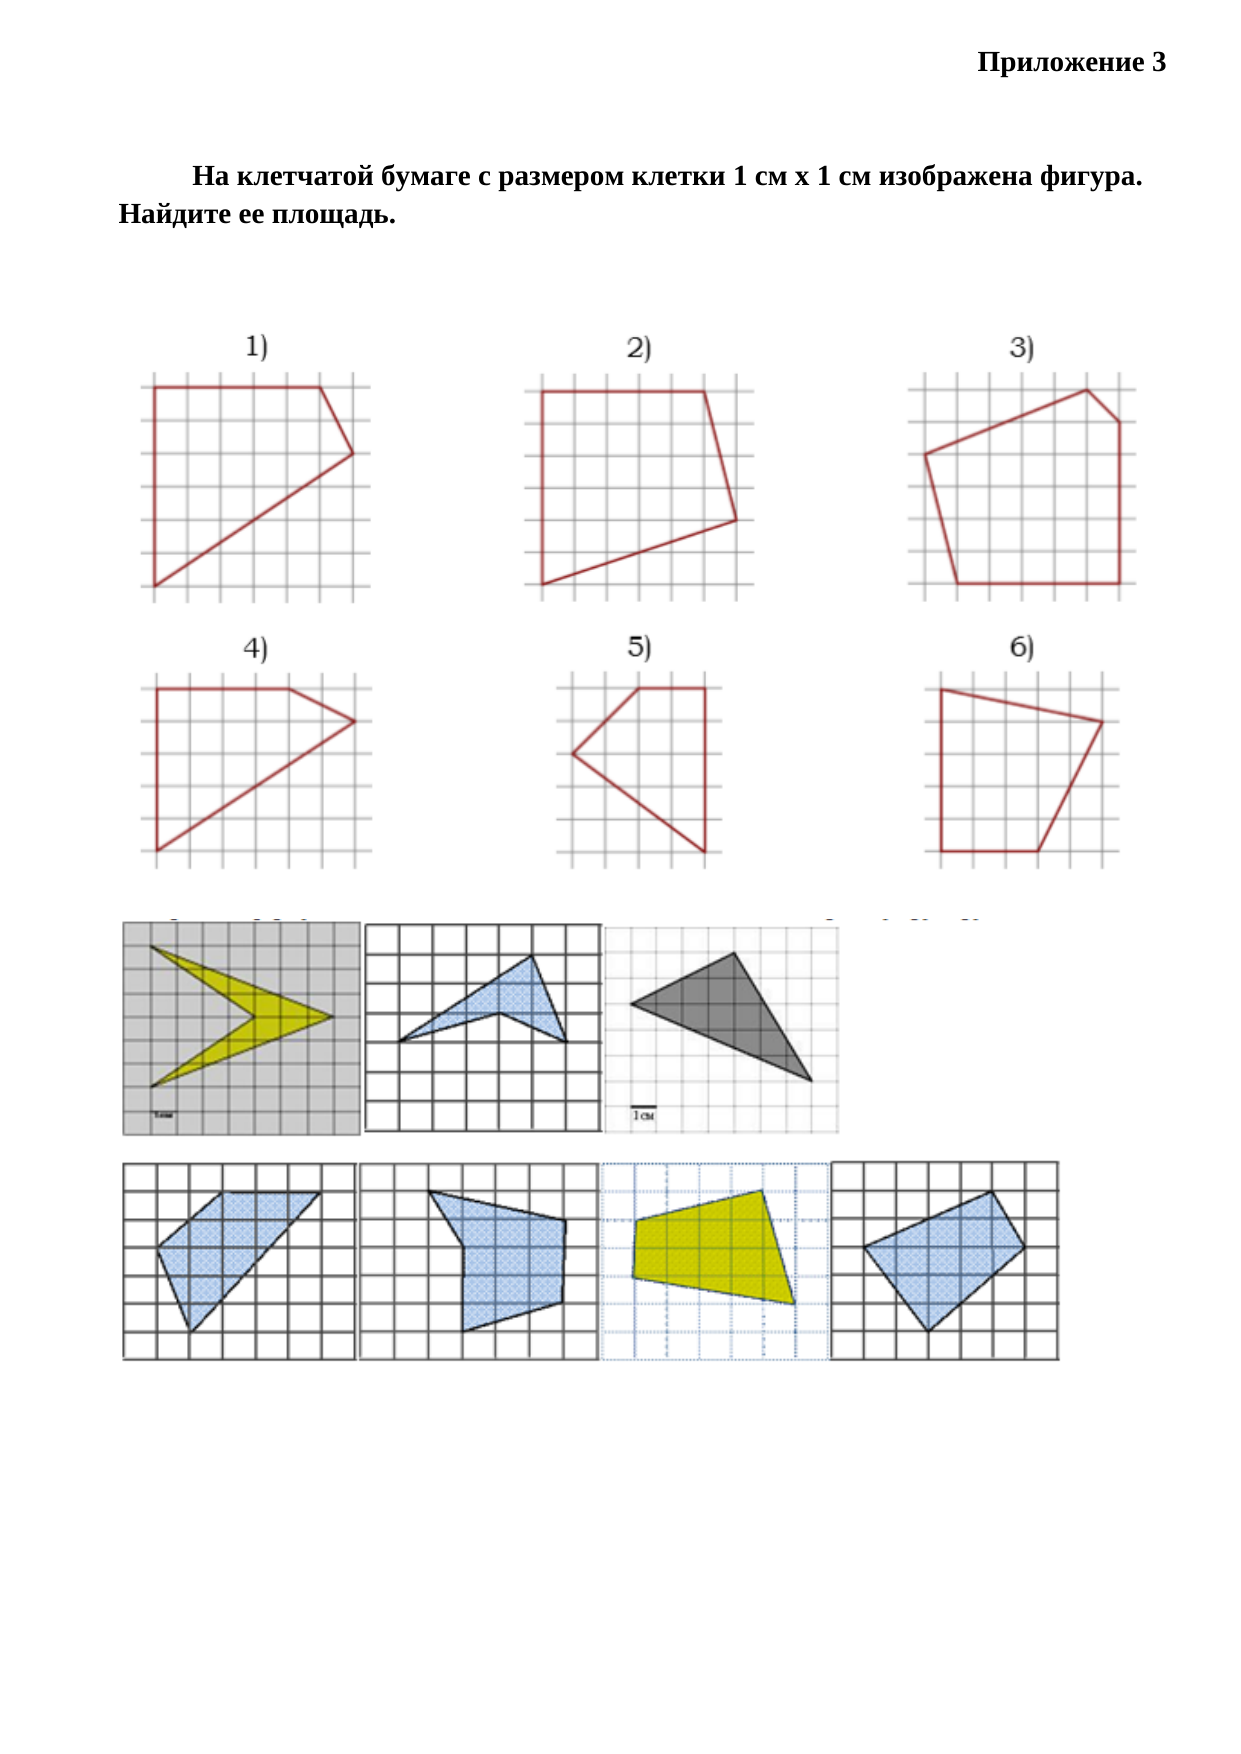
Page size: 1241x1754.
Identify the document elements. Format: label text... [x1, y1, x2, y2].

text Приложение 3 [118, 44, 1167, 78]
picture [118, 919, 1102, 1376]
text На клетчатой бумаге с размером клетки 1 см х 1 см изображена фигура. Найдите ее площадь. [118, 158, 1167, 230]
picture [118, 315, 1173, 895]
